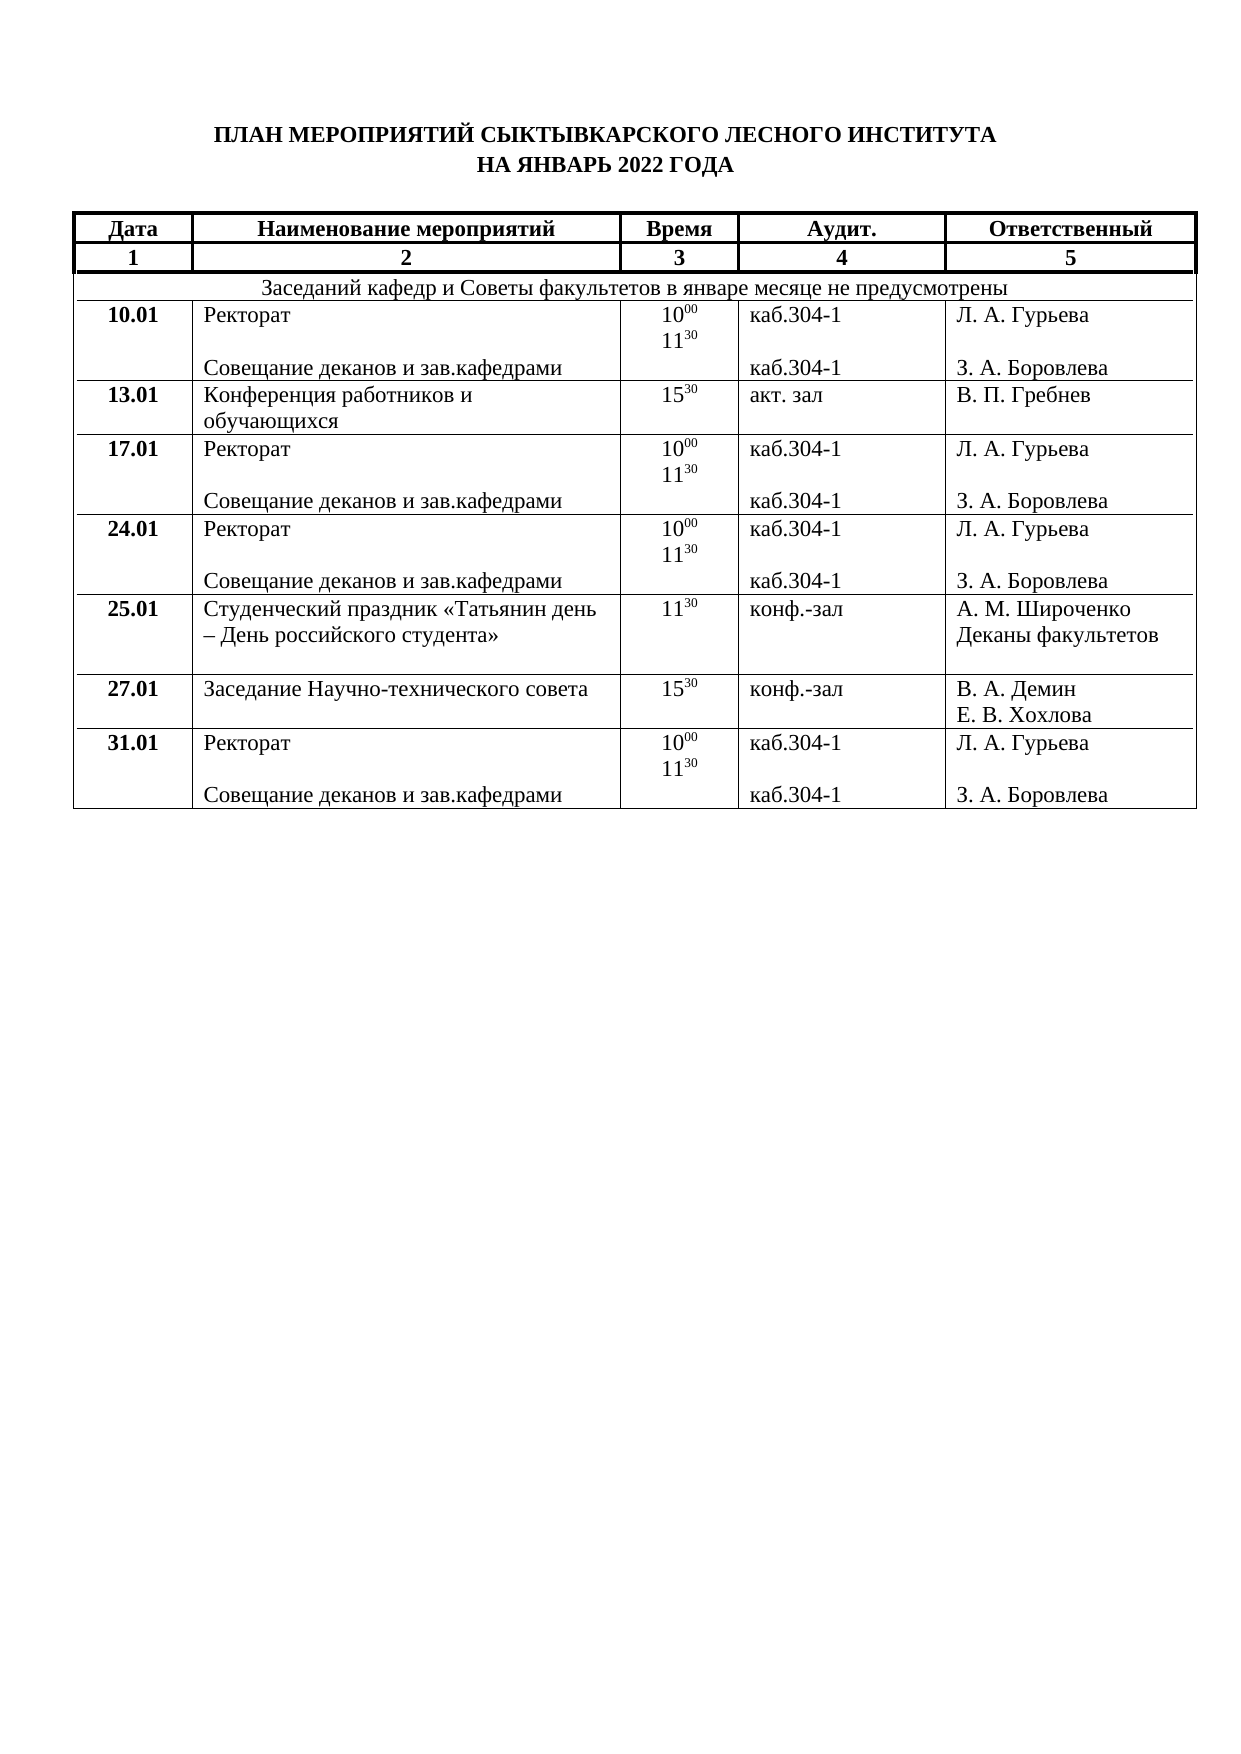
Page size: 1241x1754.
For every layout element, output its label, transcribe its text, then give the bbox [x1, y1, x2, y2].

table_cell акт. зал [739, 381, 945, 434]
table_cell каб.304-1 каб.304-1 [739, 515, 945, 594]
table_cell 1000 1130 [621, 435, 738, 514]
table_cell 1530 [621, 381, 738, 434]
table_header Аудит. [740, 215, 944, 241]
table_cell Ректорат Совещание деканов и зав.кафедрами [193, 435, 620, 514]
table_cell Конференция работников и обучающихся [193, 381, 620, 434]
table_cell 5 [947, 244, 1194, 270]
table_cell Студенческий праздник «Татьянин день – День российского студента» [193, 595, 620, 674]
table_cell Ректорат Совещание деканов и зав.кафедрами [193, 515, 620, 594]
table_cell Л. А. Гурьева З. А. Боровлева [946, 434, 1196, 514]
text ПЛАН МЕРОПРИЯТИЙ СЫКТЫВКАРСКОГО ЛЕСНОГО ИНСТИТУТА [59, 121, 1152, 147]
table_cell Ректорат Совещание деканов и зав.кафедрами [193, 301, 620, 380]
table_cell Заседание Научно-технического совета [193, 675, 620, 728]
table_cell конф.-зал [739, 595, 945, 674]
table_cell 17.01 [74, 434, 192, 514]
table_header Время [622, 215, 737, 241]
table_header Наименование мероприятий [194, 215, 619, 241]
table_header Ответственный [947, 215, 1194, 241]
table_cell 25.01 [74, 594, 192, 674]
table_cell 1 [76, 244, 191, 270]
table_cell каб.304-1 каб.304-1 [739, 729, 945, 808]
table_cell Л. А. Гурьева З. А. Боровлева [946, 728, 1196, 808]
table_cell 3 [622, 244, 737, 270]
table_cell 1000 1130 [621, 515, 738, 594]
table_cell 13.01 [74, 380, 192, 434]
table_cell каб.304-1 каб.304-1 [739, 435, 945, 514]
table_cell каб.304-1 каб.304-1 [739, 301, 945, 380]
table_cell В. А. Демин Е. В. Хохлова [946, 674, 1196, 728]
table_cell А. М. Широченко Деканы факультетов [946, 594, 1196, 674]
table_cell конф.-зал [739, 675, 945, 728]
table_cell 2 [194, 244, 619, 270]
table_cell 24.01 [74, 514, 192, 594]
table_cell 1130 [621, 595, 738, 674]
table_cell 1000 1130 [621, 729, 738, 808]
table_cell Л. А. Гурьева З. А. Боровлева [946, 300, 1196, 380]
table_cell 4 [740, 244, 944, 270]
table_cell Ректорат Совещание деканов и зав.кафедрами [193, 729, 620, 808]
table_cell 10.01 [74, 300, 192, 380]
table_header Дата [76, 215, 191, 241]
table_cell 1530 [621, 675, 738, 728]
table_cell Л. А. Гурьева З. А. Боровлева [946, 514, 1196, 594]
table_cell 27.01 [74, 674, 192, 728]
text НА ЯНВАРЬ 2022 ГОДА [59, 151, 1152, 177]
table_cell Заседаний кафедр и Советы факультетов в январе месяце не предусмотрены [74, 270, 1196, 300]
table_cell 1000 1130 [621, 301, 738, 380]
table_cell В. П. Гребнев [946, 380, 1196, 434]
table_cell 31.01 [74, 728, 192, 808]
